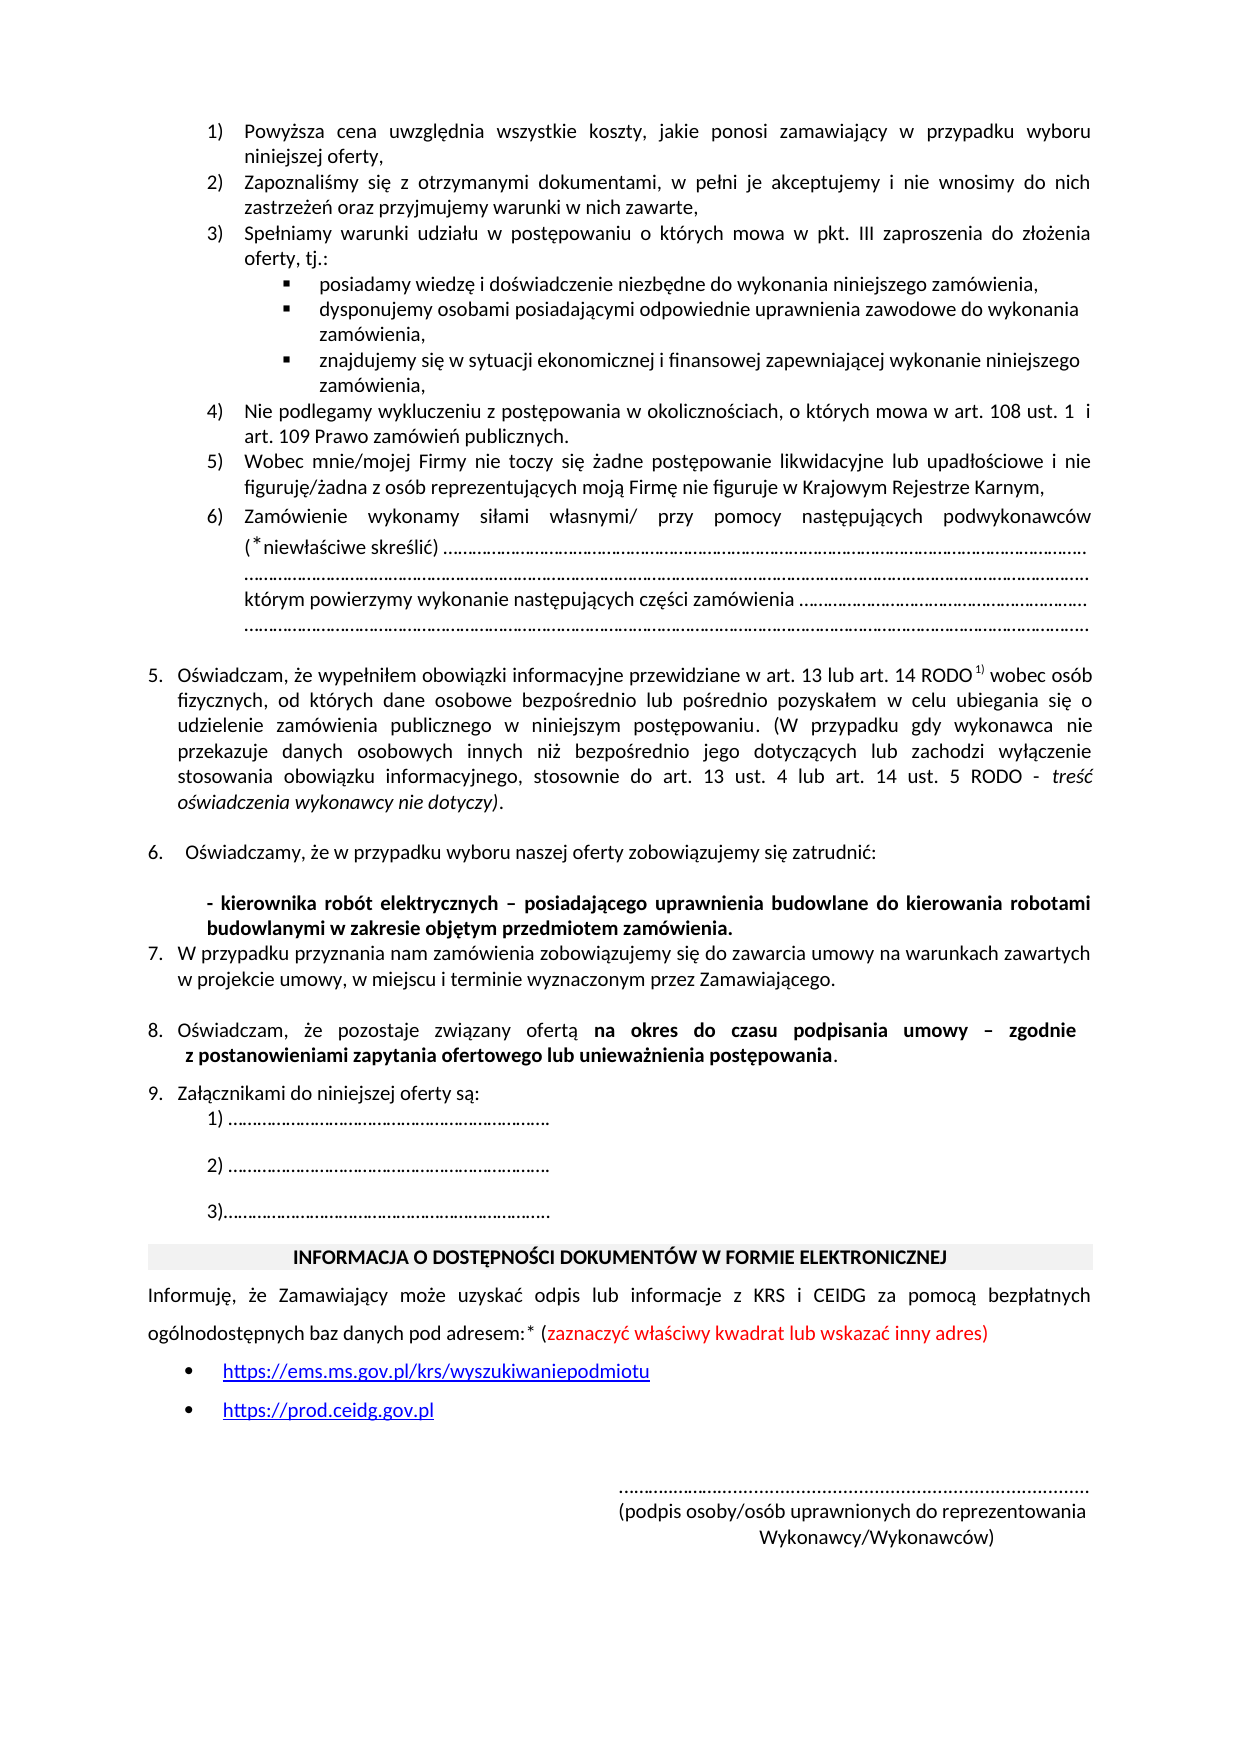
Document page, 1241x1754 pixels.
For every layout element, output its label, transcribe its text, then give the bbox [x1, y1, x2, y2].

list Powyższa cena uwzględnia wszystkie koszty, jakie ponosi zamawiający w przypadku wyboru niniejszej oferty, [207, 118, 1093, 169]
text ...……..………....................................................................... [516, 1473, 1093, 1498]
text ………………………………………………………………………………………………………………………………………………………….. [244, 611, 1093, 637]
text Wykonawcy/Wykonawców) [516, 1524, 1093, 1549]
list Oświadczam, że pozostaje związany ofertą na okres do czasu podpisania umowy – zgodnie z postanowieniami zapytania ofertowego lub unieważnienia postępowania. [148, 1017, 1093, 1068]
list znajdujemy się w sytuacji ekonomicznej i finansowej zapewniającej wykonanie niniejszego [282, 347, 1093, 372]
list Spełniamy warunki udziału w postępowaniu o których mowa w pkt. III zaproszenia do złożenia oferty, tj.: [207, 220, 1093, 271]
list https://ems.ms.gov.pl/krs/wyszukiwaniepodmiotu [185, 1359, 1093, 1384]
list Oświadczamy, że w przypadku wyboru naszej oferty zobowiązujemy się zatrudnić: [148, 839, 1093, 865]
text INFORMACJA O DOSTĘPNOŚCI DOKUMENTÓW W FORMIE ELEKTRONICZNEJ [148, 1244, 1093, 1270]
text zamówienia, [319, 372, 1093, 398]
text (podpis osoby/osób uprawnionych do reprezentowania [516, 1498, 1093, 1524]
list https://prod.ceidg.gov.pl [185, 1397, 1093, 1422]
list Zamówienie wykonamy siłami własnymi/ przy pomocy następujących podwykonawców (*niewłaściwe skreślić) …………………………………………………………………………………………………………………….. [207, 499, 1093, 561]
list posiadamy wiedzę i doświadczenie niezbędne do wykonania niniejszego zamówienia, [282, 271, 1093, 296]
list Zapoznaliśmy się z otrzymanymi dokumentami, w pełni je akceptujemy i nie wnosimy do nich zastrzeżeń oraz przyjmujemy warunki w nich zawarte, [207, 169, 1093, 220]
text ………………………………………………………………………………………………………………………………………………………….. [244, 561, 1093, 586]
text którym powierzymy wykonanie następujących części zamówienia …………………………………………………… [244, 586, 1093, 611]
text Informuję, że Zamawiający może uzyskać odpis lub informacje z KRS i CEIDG za pomocą bezpłatnych ogólnodostępnych baz danych pod adresem:* (zaznaczyć właściwy kwadrat lub wskazać inny adres) [148, 1282, 1093, 1346]
text 1) …………………………………………………………. [207, 1106, 1093, 1131]
text zamówienia, [319, 322, 1093, 347]
list W przypadku przyznania nam zamówienia zobowiązujemy się do zawarcia umowy na warunkach zawartych w projekcie umowy, w miejscu i terminie wyznaczonym przez Zamawiającego. [148, 941, 1093, 991]
list Wobec mnie/mojej Firmy nie toczy się żadne postępowanie likwidacyjne lub upadłościowe i nie figuruję/żadna z osób reprezentujących moją Firmę nie figuruje w Krajowym Rejestrze Karnym, [207, 449, 1093, 499]
list Nie podlegamy wykluczeniu z postępowania w okolicznościach, o których mowa w art. 108 ust. 1 i art. 109 Prawo zamówień publicznych. [207, 398, 1093, 449]
list Załącznikami do niniejszej oferty są: [148, 1080, 1093, 1106]
text 2) …………………………………………………………. [207, 1152, 1093, 1177]
text - kierownika robót elektrycznych – posiadającego uprawnienia budowlane do kierowania robotami budowlanymi w zakresie objętym przedmiotem zamówienia. [207, 890, 1093, 941]
list dysponujemy osobami posiadającymi odpowiednie uprawnienia zawodowe do wykonania [282, 296, 1093, 322]
list Oświadczam, że wypełniłem obowiązki informacyjne przewidziane w art. 13 lub art. 14 RODO1) wobec osób fizycznych, od których dane osobowe bezpośrednio lub pośrednio pozyskałem w celu ubiegania się o udzielenie zamówienia publicznego w niniejszym postępowaniu. (W przypadku gdy wykonawca nie przekazuje danych osobowych innych niż bezpośrednio jego dotyczących lub zachodzi wyłączenie stosowania obowiązku informacyjnego, stosownie do art. 13 ust. 4 lub art. 14 ust. 5 RODO - treść oświadczenia wykonawcy nie dotyczy). [148, 662, 1093, 814]
text 3)………………………………………………………….. [207, 1198, 1093, 1223]
